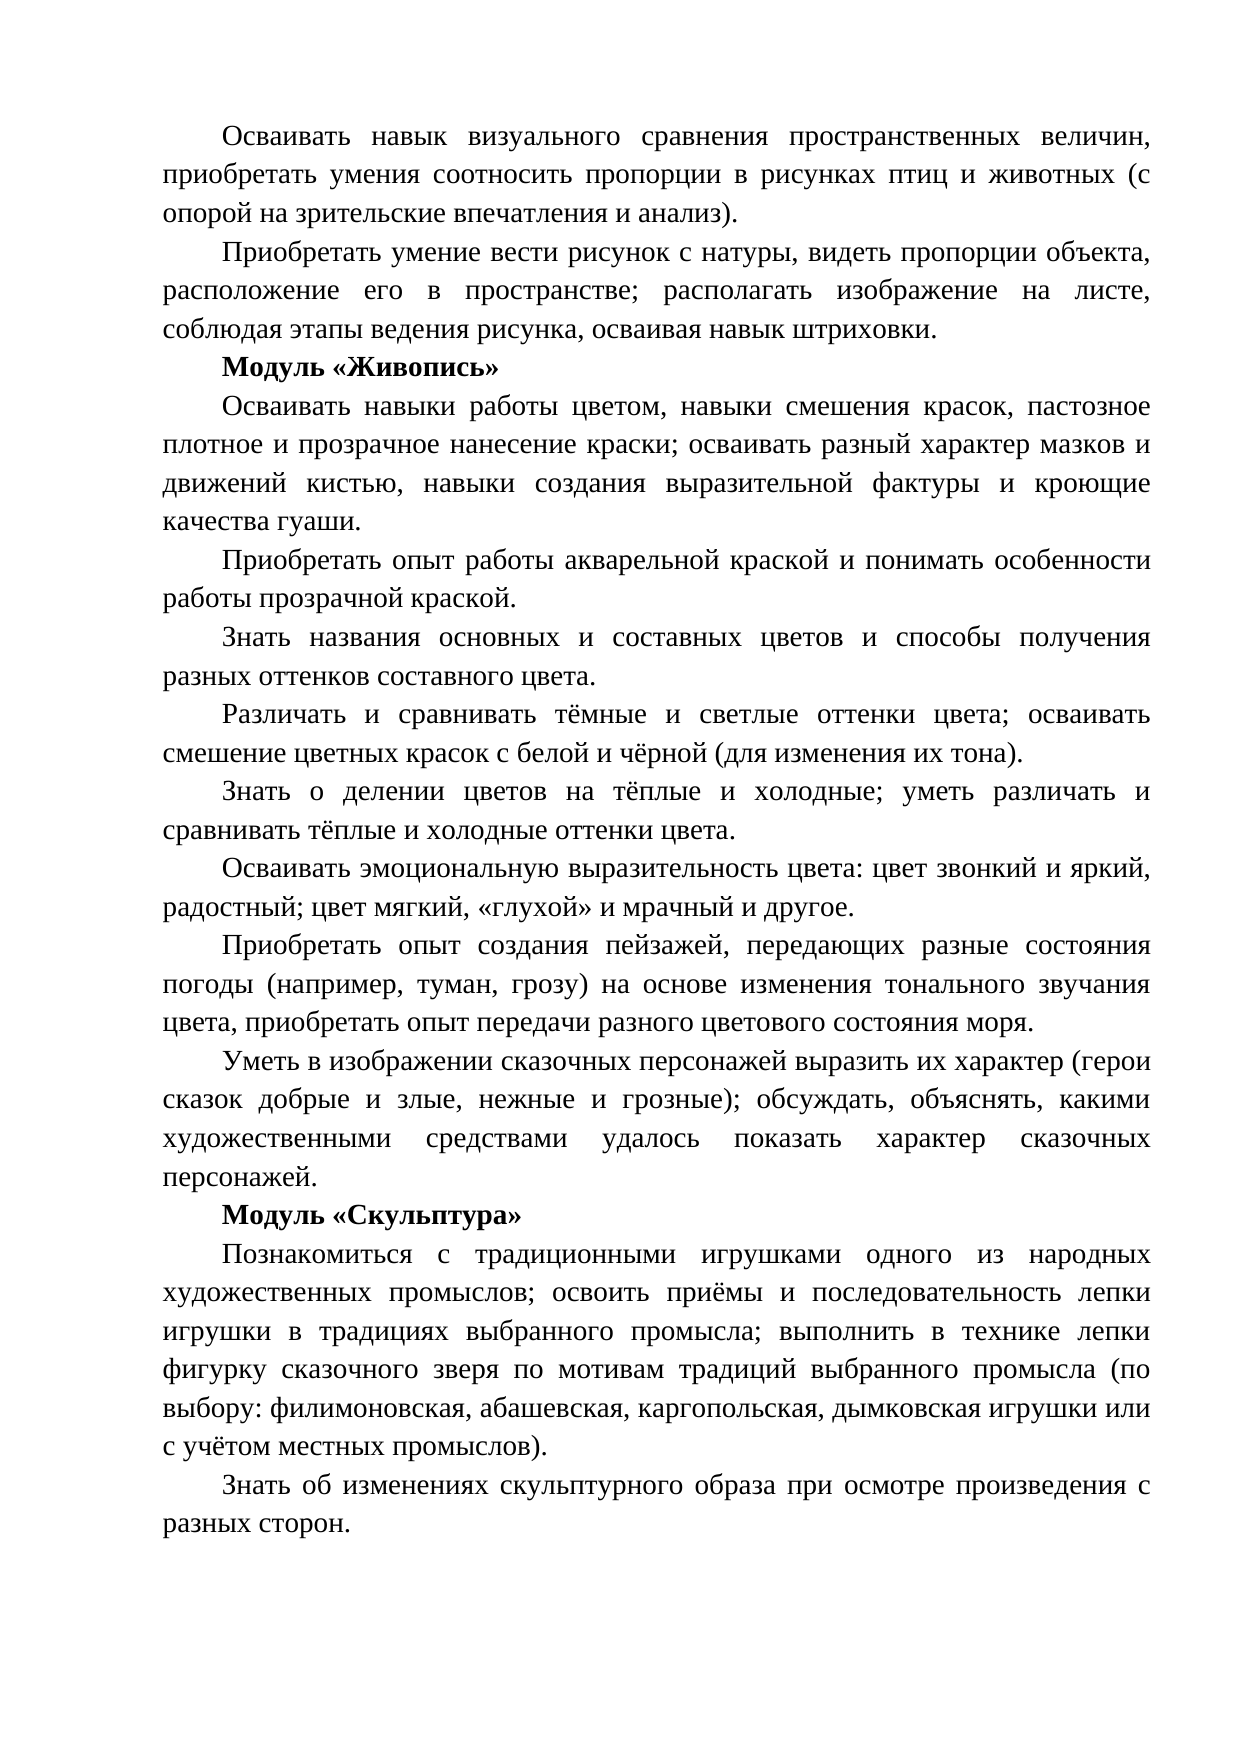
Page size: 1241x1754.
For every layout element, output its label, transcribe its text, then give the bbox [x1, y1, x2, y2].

text Уметь в изображении сказочных персонажей выразить их характер (герои сказок добрые и злые, нежные и грозные); обсуждать, объяснять, какими художественными средствами удалось показать характер сказочных персонажей. [162, 1043, 1152, 1192]
text Осваивать навык визуального сравнения пространственных величин, приобретать умения соотносить пропорции в рисунках птиц и животных (с опорой на зрительские впечатления и анализ). [162, 118, 1152, 229]
text Приобретать опыт создания пейзажей, передающих разные состояния погоды (например, туман, грозу) на основе изменения тонального звучания цвета, приобретать опыт передачи разного цветового состояния моря. [162, 927, 1152, 1038]
text Осваивать навыки работы цветом, навыки смешения красок, пастозное плотное и прозрачное нанесение краски; осваивать разный характер мазков и движений кистью, навыки создания выразительной фактуры и кроющие качества гуаши. [162, 388, 1152, 537]
text Модуль «Живопись» [162, 349, 1152, 383]
text Осваивать эмоциональную выразительность цвета: цвет звонкий и яркий, радостный; цвет мягкий, «глухой» и мрачный и другое. [162, 850, 1152, 922]
text Модуль «Скульптура» [162, 1197, 1152, 1231]
text Знать об изменениях скульптурного образа при осмотре произведения с разных сторон. [162, 1467, 1152, 1539]
text Приобретать опыт работы акварельной краской и понимать особенности работы прозрачной краской. [162, 542, 1152, 614]
text Приобретать умение вести рисунок с натуры, видеть пропорции объекта, расположение его в пространстве; располагать изображение на листе, соблюдая этапы ведения рисунка, осваивая навык штриховки. [162, 234, 1152, 344]
text Различать и сравнивать тёмные и светлые оттенки цвета; осваивать смешение цветных красок с белой и чёрной (для изменения их тона). [162, 696, 1152, 768]
text Познакомиться с традиционными игрушками одного из народных художественных промыслов; освоить приёмы и последовательность лепки игрушки в традициях выбранного промысла; выполнить в технике лепки фигурку сказочного зверя по мотивам традиций выбранного промысла (по выбору: филимоновская, абашевская, каргопольская, дымковская игрушки или с учётом местных промыслов). [162, 1236, 1152, 1462]
text Знать названия основных и составных цветов и способы получения разных оттенков составного цвета. [162, 619, 1152, 691]
text Знать о делении цветов на тёплые и холодные; уметь различать и сравнивать тёплые и холодные оттенки цвета. [162, 773, 1152, 845]
